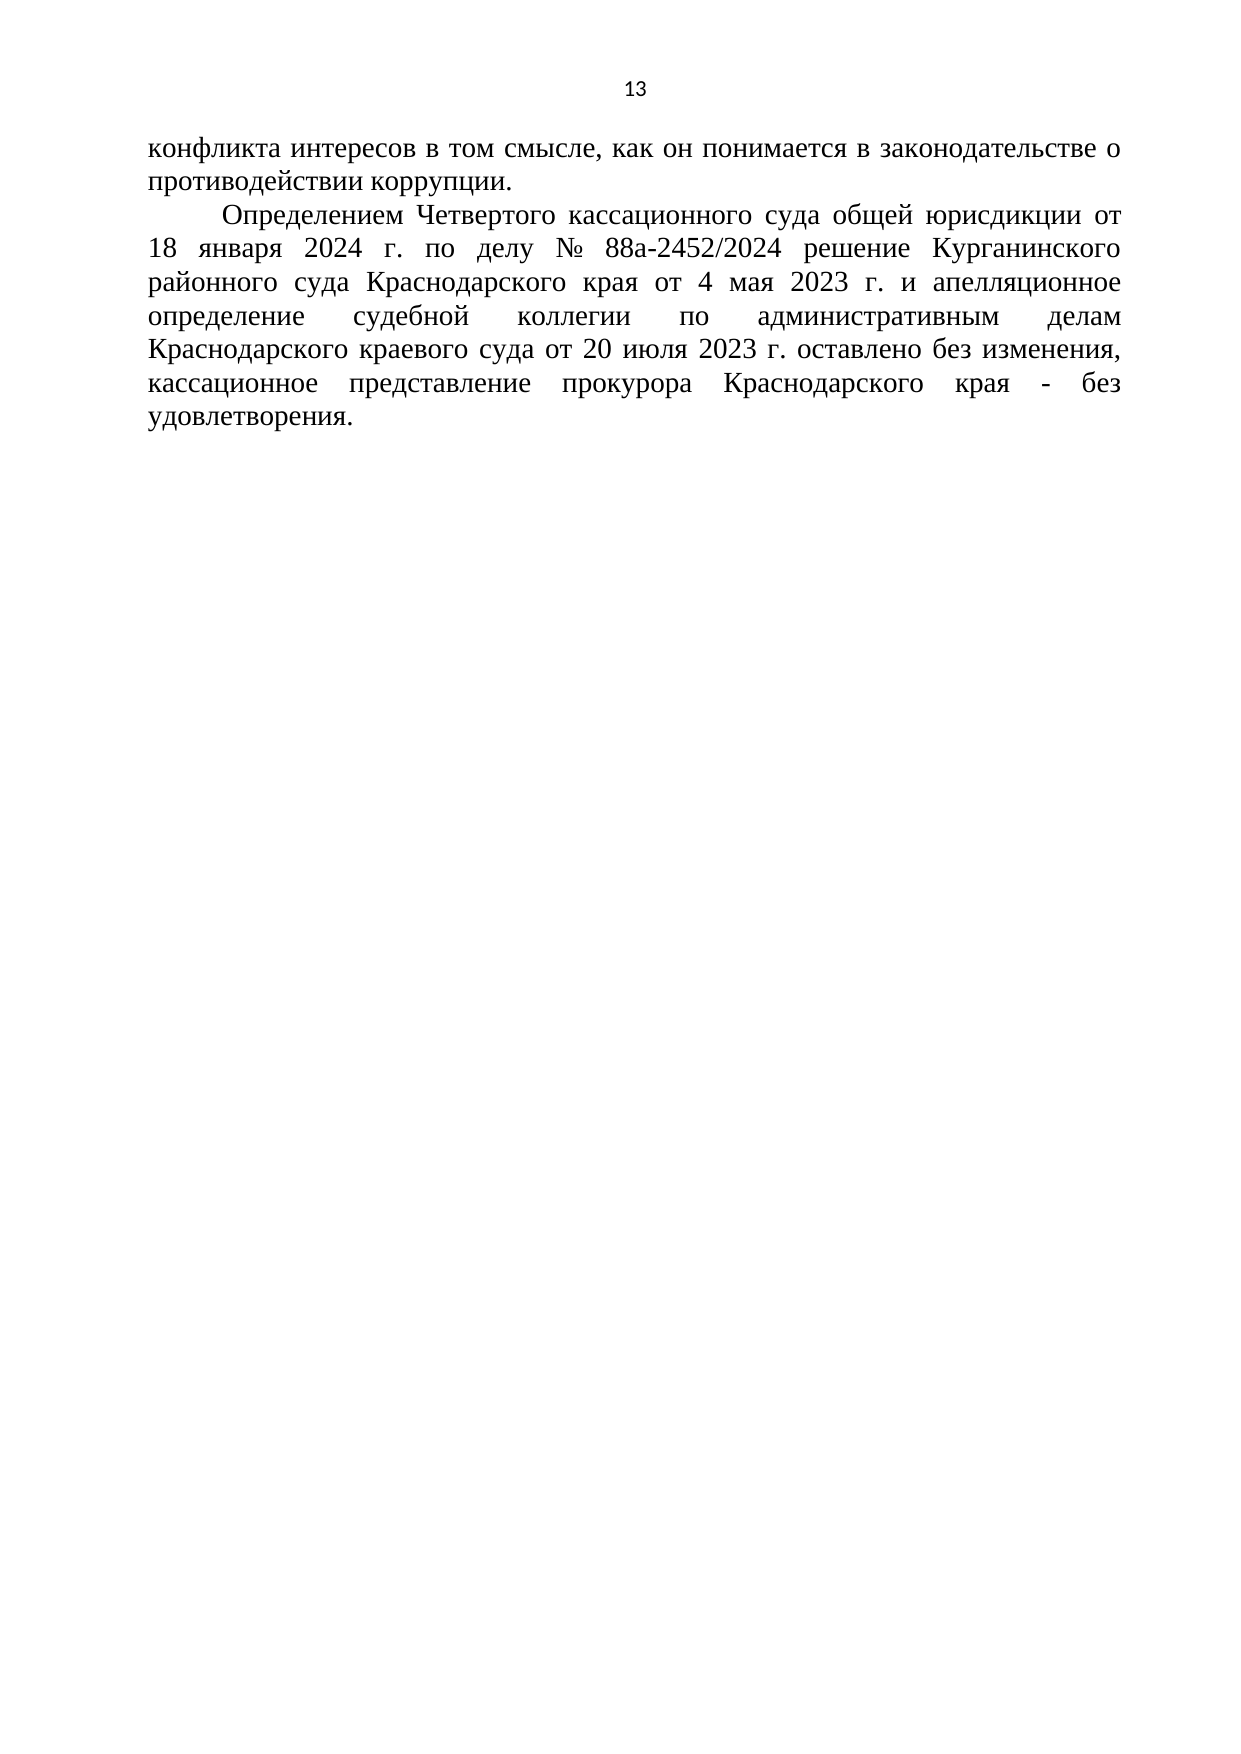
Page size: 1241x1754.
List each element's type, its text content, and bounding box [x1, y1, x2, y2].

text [148, 130, 1122, 197]
text Определением Четвертого кассационного суда общей юрисдикции от 18 января 2024 г. по делу № 88а-2452/2024 решение Курганинского районного суда Краснодарского края от 4 мая 2023 г. и апелляционное определение судебной коллегии по административным делам Краснодарского краевого суда от 20 июля 2023 г. оставлено без изменения, кассационное представление прокурора Краснодарского края - без удовлетворения. [148, 197, 1122, 432]
